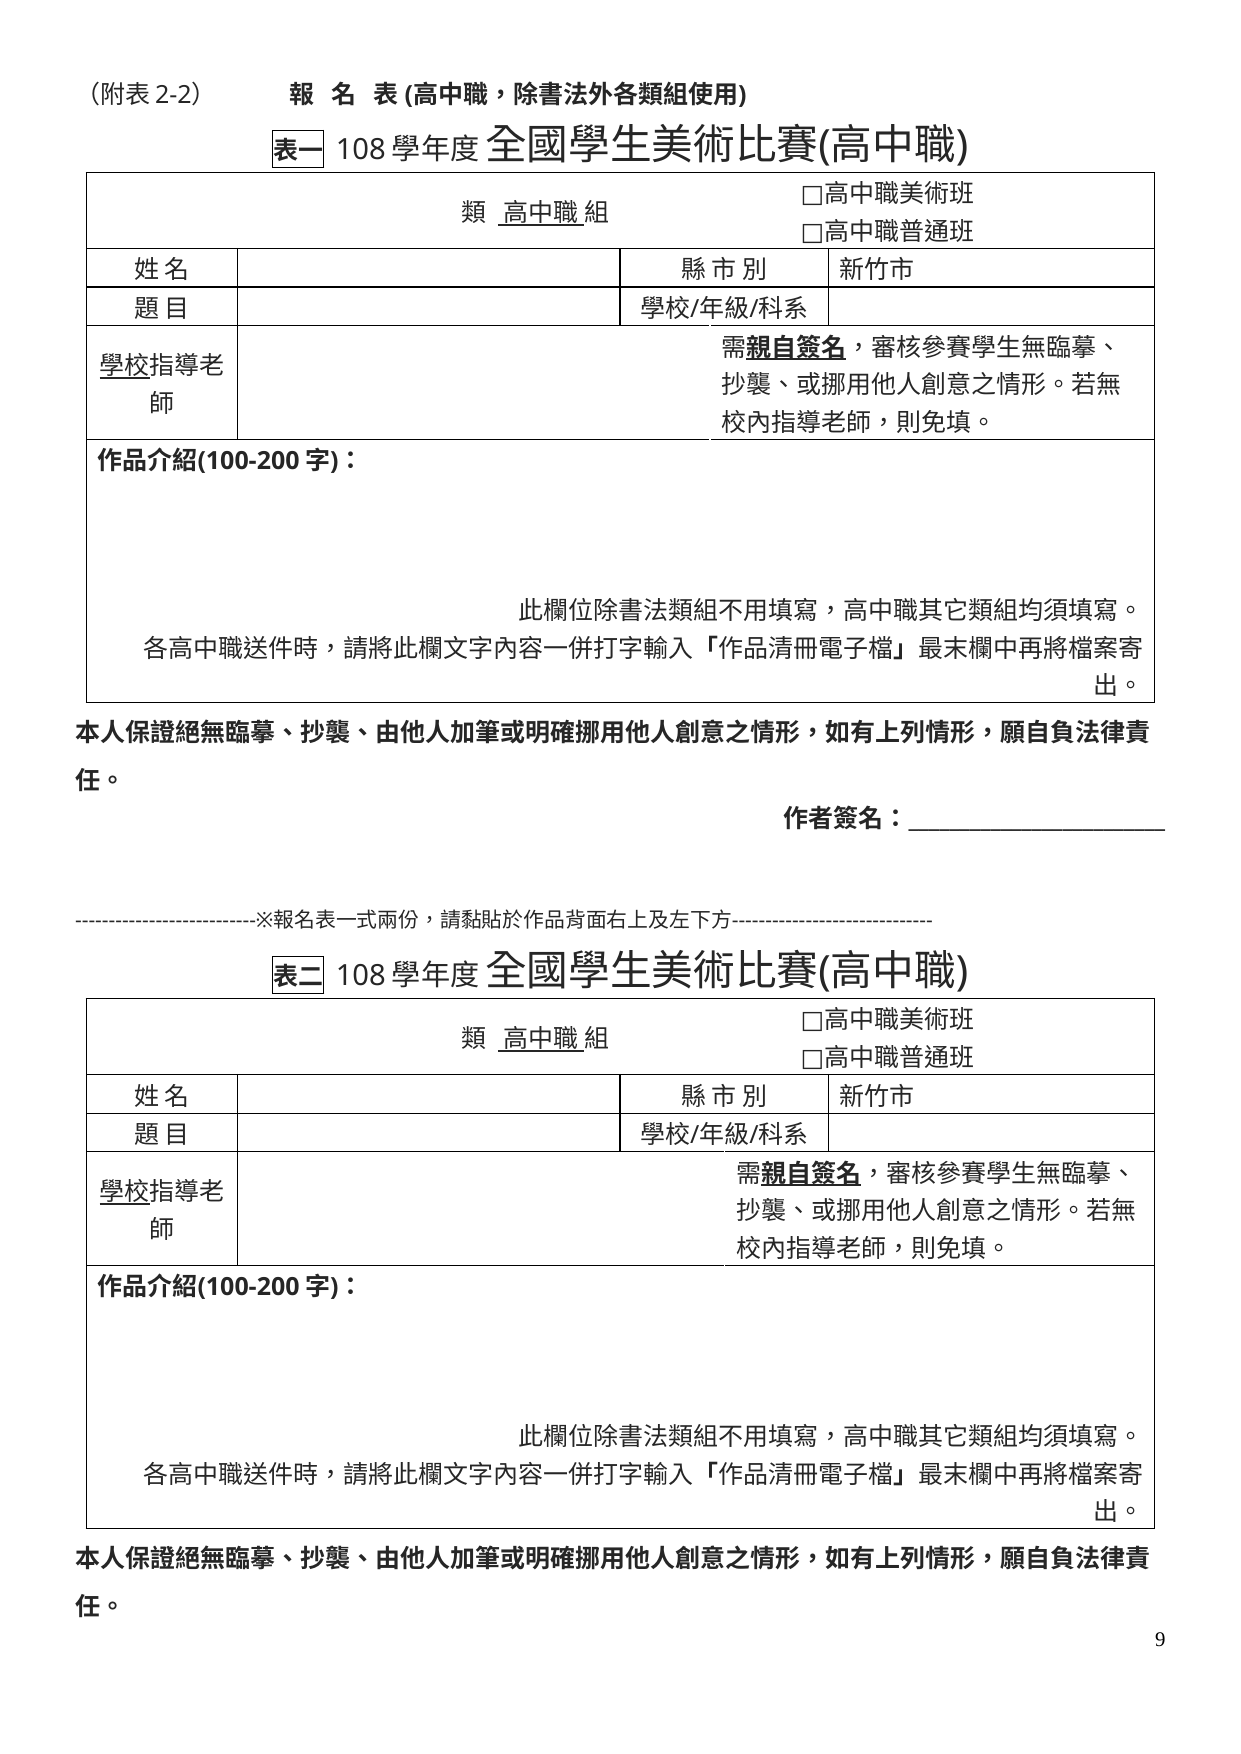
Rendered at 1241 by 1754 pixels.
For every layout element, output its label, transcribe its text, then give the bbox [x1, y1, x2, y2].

text 作者簽名：_________________________ [75, 799, 1165, 835]
table_cell 姓 名 [87, 249, 237, 286]
table_cell 需親自簽名，審核參賽學生無臨摹、抄襲、或挪用他人創意之情形。若無校內指導老師，則免填。 [725, 1152, 1154, 1264]
text 表一 108學年度 全國學生美術比賽(高中職) [75, 111, 1165, 172]
table_cell [829, 1114, 1154, 1151]
table_cell 新竹市 [829, 249, 1154, 286]
table_cell 此欄位除書法類組不用填寫，高中職其它類組均須填寫。 各高中職送件時，請將此欄文字內容一併打字輸入「作品清冊電子檔」最末欄中再將檔案寄出。 [87, 477, 1154, 702]
table_cell 題 目 [87, 288, 237, 325]
table_cell 學校/年級/科系 [621, 1114, 828, 1151]
table_header □高中職美術班 □高中職普通班 [620, 173, 1154, 248]
table_cell 學校指導老師 [87, 1152, 237, 1264]
table_cell 作品介紹(100-200字)： [87, 440, 1154, 477]
table_cell [238, 1152, 724, 1264]
table_cell [238, 326, 709, 438]
text 表二 108學年度 全國學生美術比賽(高中職) [75, 937, 1165, 998]
table_cell 縣 市 別 [621, 249, 828, 286]
table_cell [238, 1075, 619, 1112]
table_cell 學校/年級/科系 [621, 288, 828, 325]
table_cell 姓 名 [87, 1075, 237, 1112]
table_header □高中職美術班 □高中職普通班 [620, 999, 1154, 1074]
table_cell 題 目 [87, 1114, 237, 1151]
table_cell 作品介紹(100-200字)： [87, 1266, 1154, 1303]
text ---------------------------※報名表一式兩份，請黏貼於作品背面右上及左下方------------------------------ [75, 889, 1165, 937]
table_cell 縣 市 別 [621, 1075, 828, 1112]
text 本人保證絕無臨摹、抄襲、由他人加筆或明確挪用他人創意之情形，如有上列情形，願自負法律責任。 [75, 703, 1165, 799]
table_header 類 高中職 組 [87, 173, 620, 248]
table_cell 學校指導老師 [87, 326, 237, 438]
table_cell 新竹市 [829, 1075, 1154, 1112]
table_cell 此欄位除書法類組不用填寫，高中職其它類組均須填寫。 各高中職送件時，請將此欄文字內容一併打字輸入「作品清冊電子檔」最末欄中再將檔案寄出。 [87, 1303, 1154, 1528]
text （附表2-2） 報 名 表 (高中職，除書法外各類組使用) [75, 75, 1165, 111]
table_cell [238, 249, 619, 286]
text 本人保證絕無臨摹、抄襲、由他人加筆或明確挪用他人創意之情形，如有上列情形，願自負法律責任。 [75, 1529, 1165, 1625]
table_cell 需親自簽名，審核參賽學生無臨摹、抄襲、或挪用他人創意之情形。若無校內指導老師，則免填。 [711, 326, 1154, 438]
table_cell [238, 288, 619, 325]
table_cell [238, 1114, 619, 1151]
table_header 類 高中職 組 [87, 999, 620, 1074]
table_cell [829, 288, 1154, 325]
